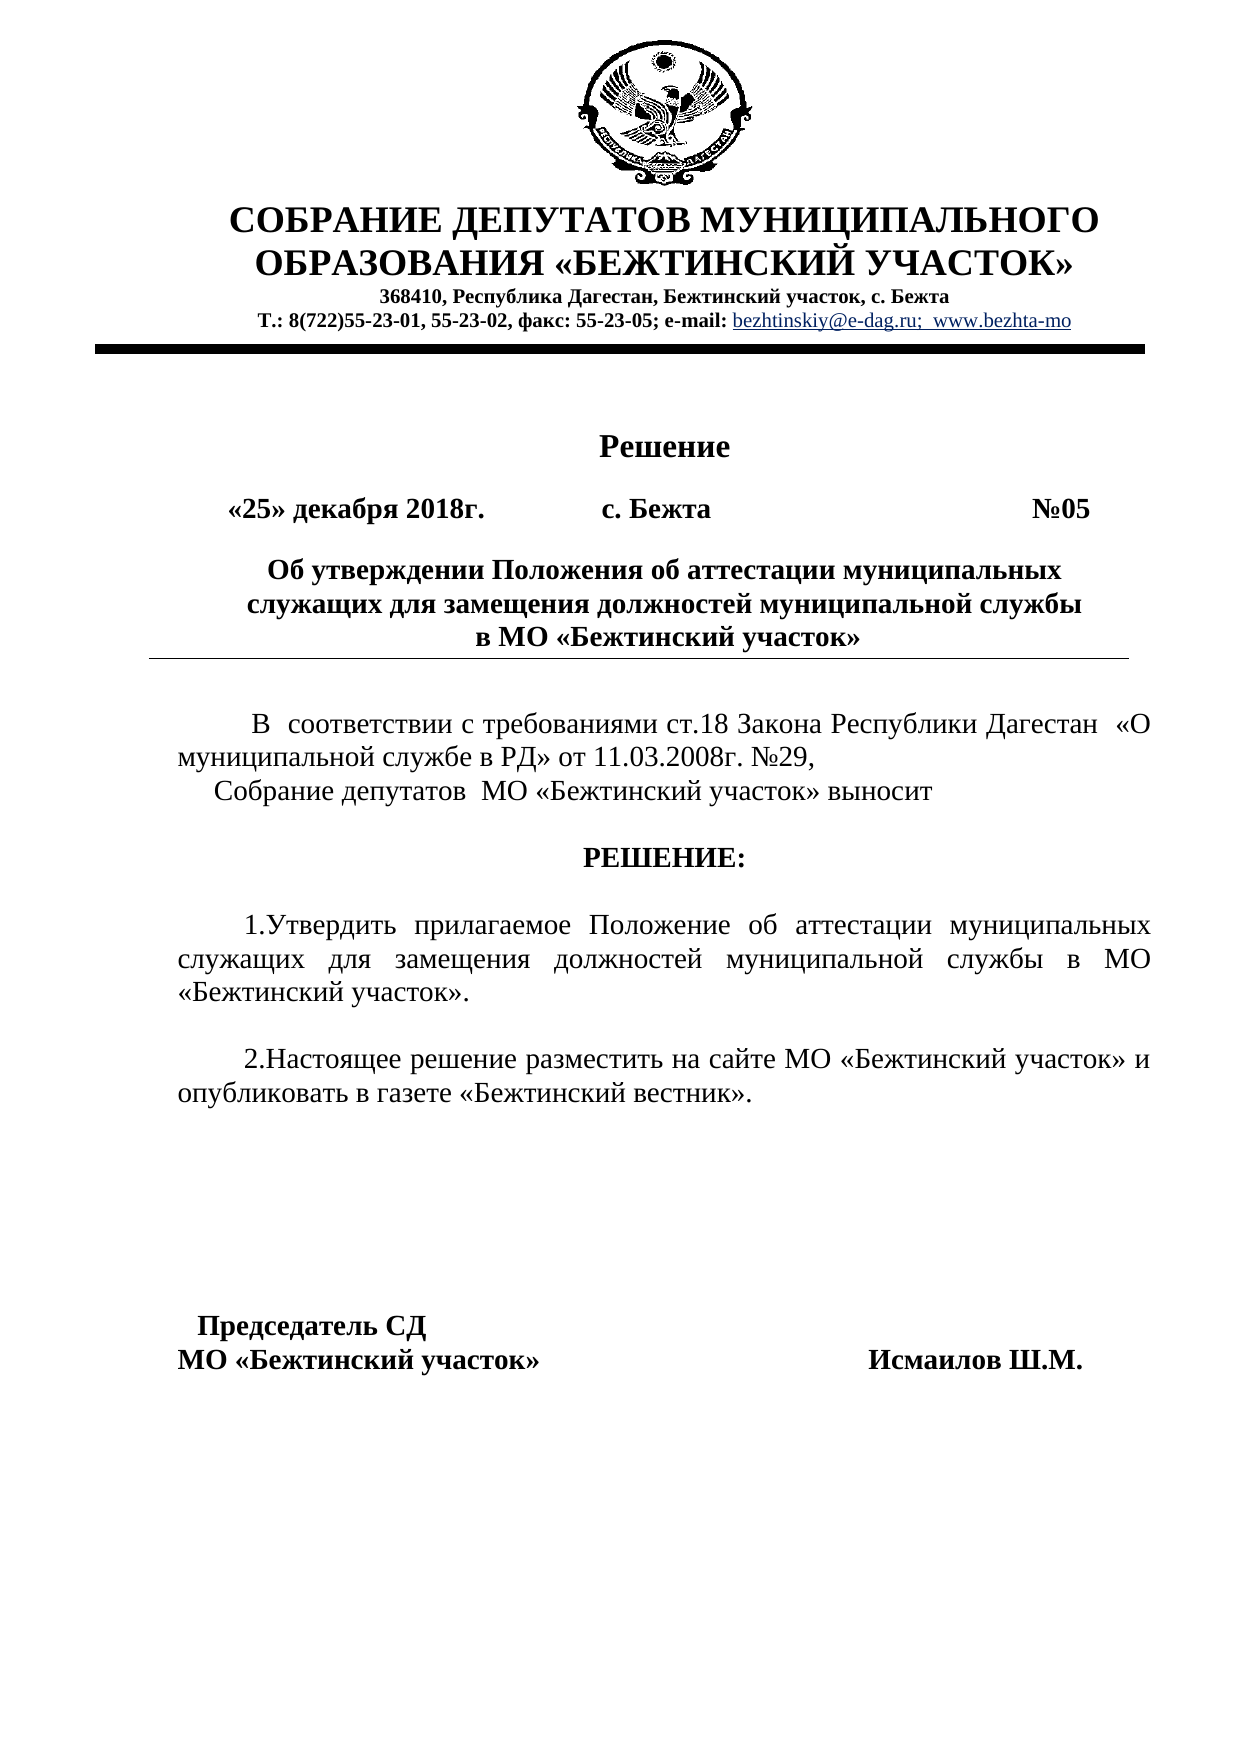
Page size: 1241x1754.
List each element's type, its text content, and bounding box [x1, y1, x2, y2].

text 1.Утвердить прилагаемое Положение об аттестации муниципальных служащих для замещения должностей муниципальной службы в МО «Бежтинский участок». [177, 907, 1152, 1008]
text Собрание депутатов МО «Бежтинский участок» выносит [177, 773, 1152, 807]
text МО «Бежтинский участок» Исмаилов Ш.М. [177, 1342, 1152, 1375]
text Об утверждении Положения об аттестации муниципальных [177, 552, 1152, 586]
text 368410, Республика Дагестан, Бежтинский участок, с. Бежта [177, 284, 1152, 308]
text РЕШЕНИЕ: [177, 840, 1152, 874]
text в МО «Бежтинский участок» [177, 619, 1152, 653]
text Т.: 8(722)55-23-01, 55-23-02, факс: 55-23-05; е-mail: bezhtinskiy@e-dag.ru; www.bezhta-mo [177, 308, 1152, 332]
text «25» декабря 2018г. с. Бежта №05 [177, 491, 1152, 525]
text 2.Настоящее решение разместить на сайте МО «Бежтинский участок» и опубликовать в газете «Бежтинский вестник». [177, 1041, 1152, 1108]
picture [577, 37, 753, 188]
text Председатель СД [177, 1308, 1152, 1342]
text В соответствии с требованиями ст.18 Закона Республики Дагестан «О муниципальной службе в РД» от 11.03.2008г. №29, [177, 706, 1152, 773]
text Решение [177, 427, 1152, 465]
text служащих для замещения должностей муниципальной службы [177, 586, 1152, 619]
text СОБРАНИЕ ДЕПУТАТОВ МУНИЦИПАЛЬНОГО ОБРАЗОВАНИЯ «БЕЖТИНСКИЙ УЧАСТОК» [177, 198, 1152, 284]
